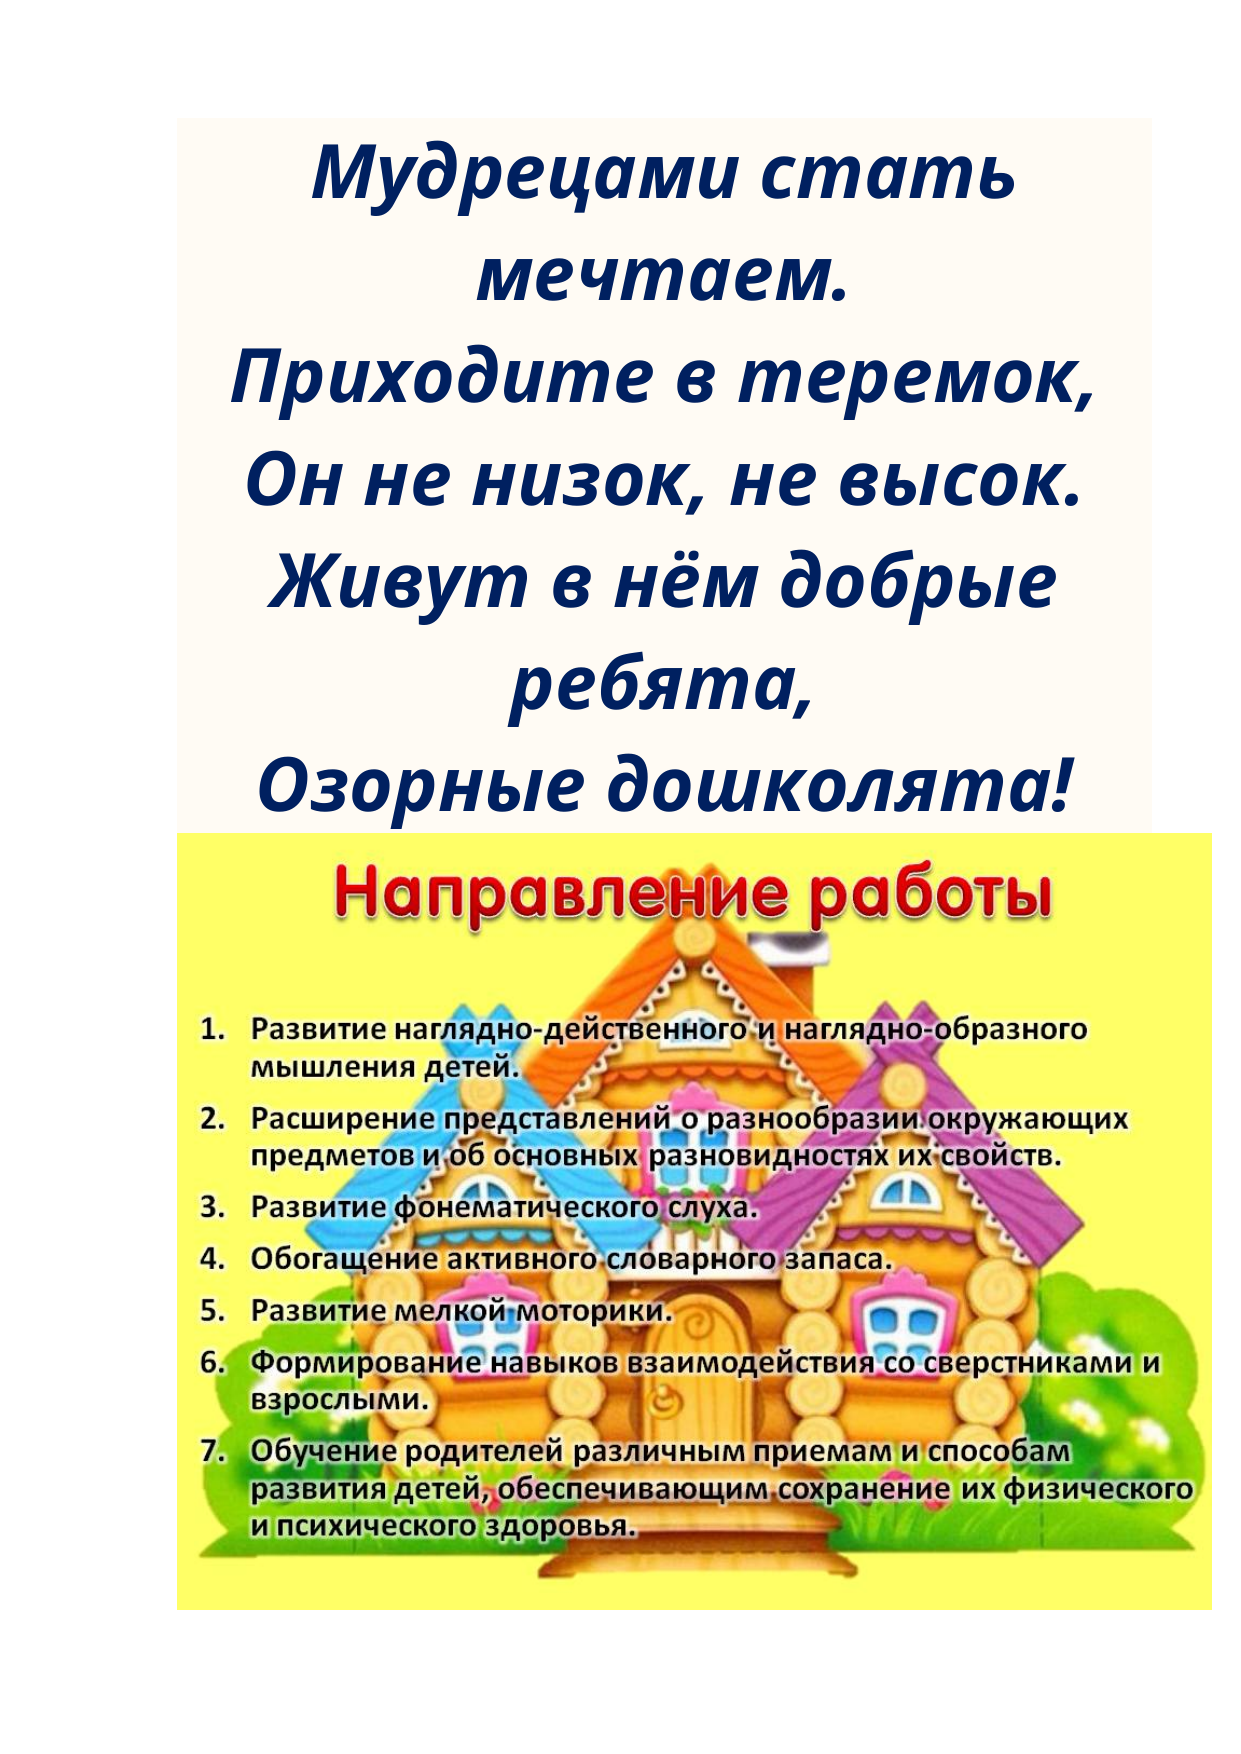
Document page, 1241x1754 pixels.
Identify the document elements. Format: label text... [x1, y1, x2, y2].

text Озорные дошколята! [177, 731, 1152, 833]
picture [177, 833, 1212, 1610]
text Он не низок, не высок. [177, 425, 1152, 527]
text Мудрецами стать мечтаем. [177, 118, 1152, 322]
text Живут в нём добрые ребята, [177, 527, 1152, 731]
text Приходите в теремок, [177, 322, 1152, 425]
